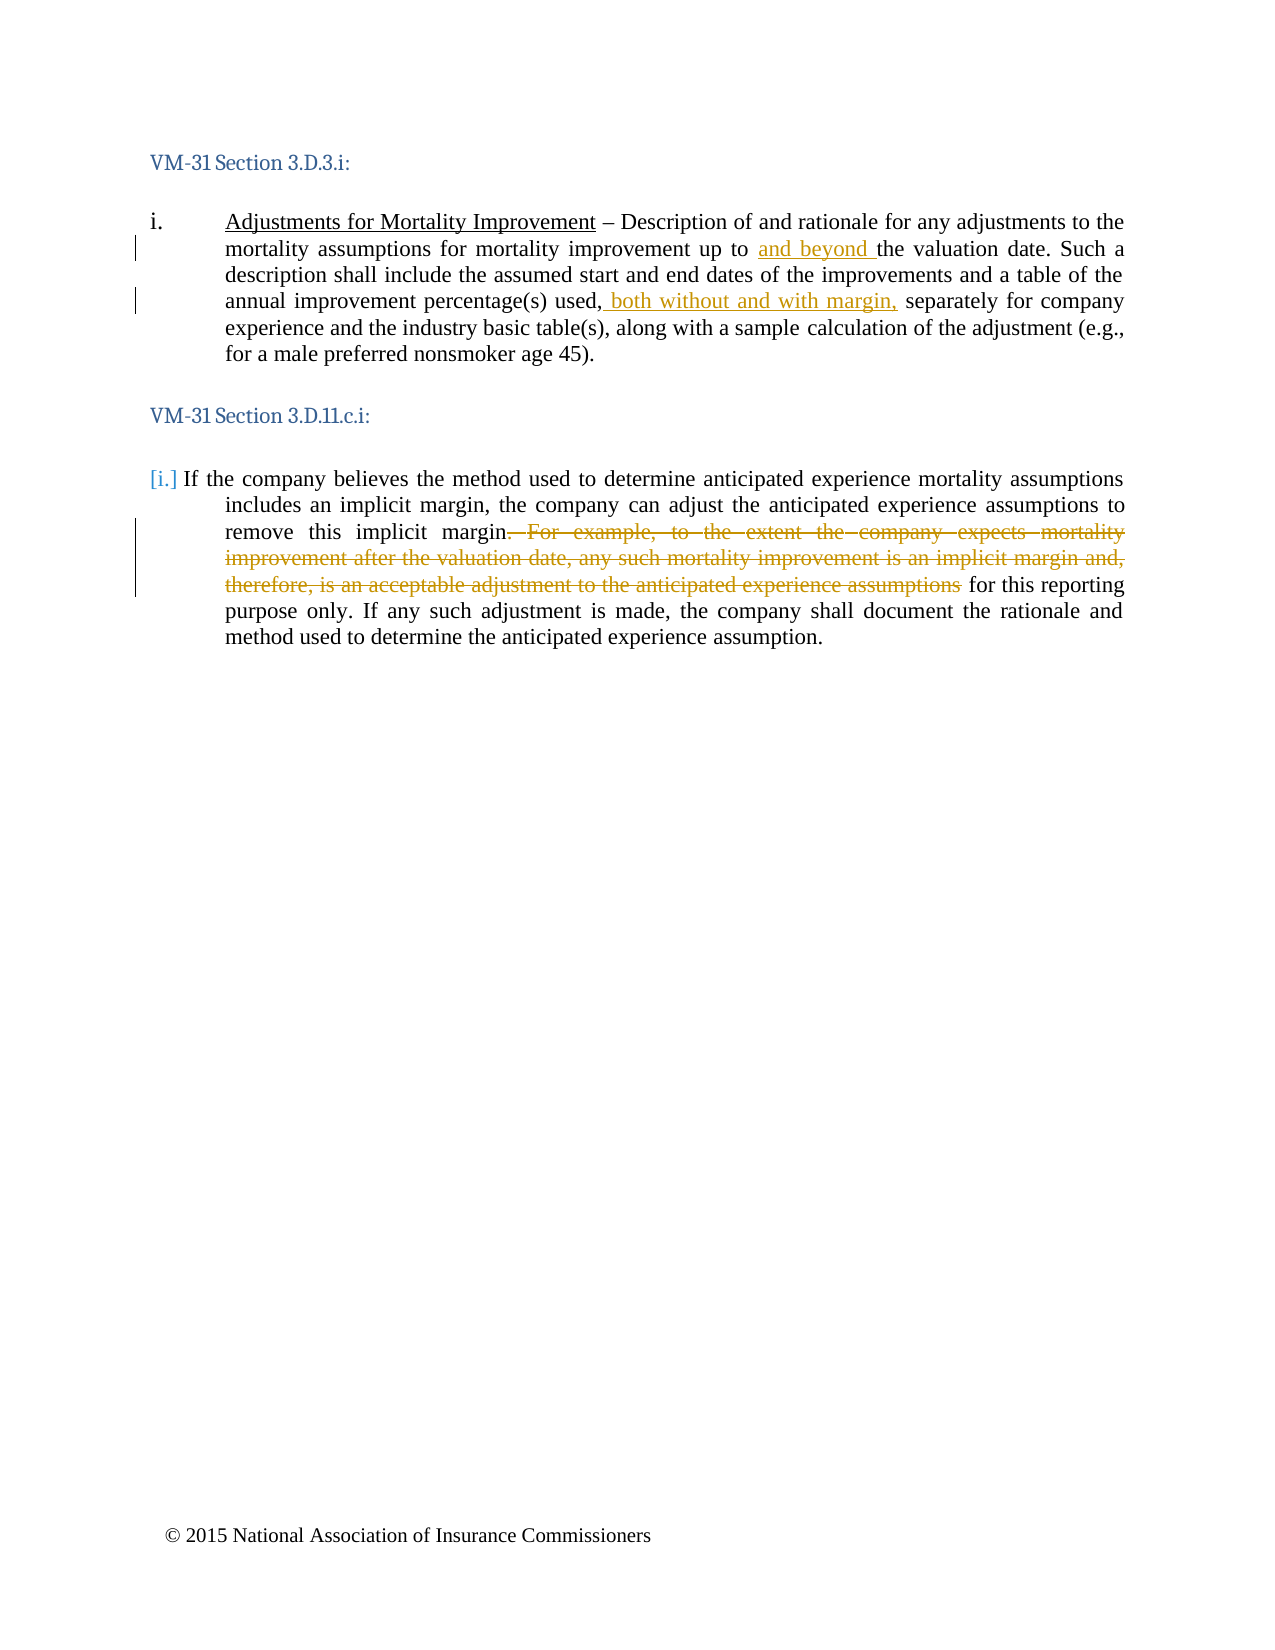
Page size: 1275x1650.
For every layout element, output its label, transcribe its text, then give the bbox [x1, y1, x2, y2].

subtitle VM-31 Section 3.D.11.c.i: [150, 403, 1125, 429]
list If the company believes the method used to determine anticipated experience mortality assumptions includes an implicit margin, the company can adjust the anticipated experience assumptions to remove this implicit margin for this reporting purpose only. If any such adjustment is made, the company shall document the rationale and method used to determine the anticipated experience assumption. [150, 465, 1125, 650]
list Adjustments for Mortality Improvement – Description of and rationale for any adjustments to the mortality assumptions for mortality improvement up to the valuation date. Such a description shall include the assumed start and end dates of the improvements and a table of the annual improvement percentage(s) used, separately for company experience and the industry basic table(s), along with a sample calculation of the adjustment (e.g., for a male preferred nonsmoker age 45). [150, 206, 1125, 366]
subtitle VM-31 Section 3.D.3.i: [150, 150, 1125, 176]
